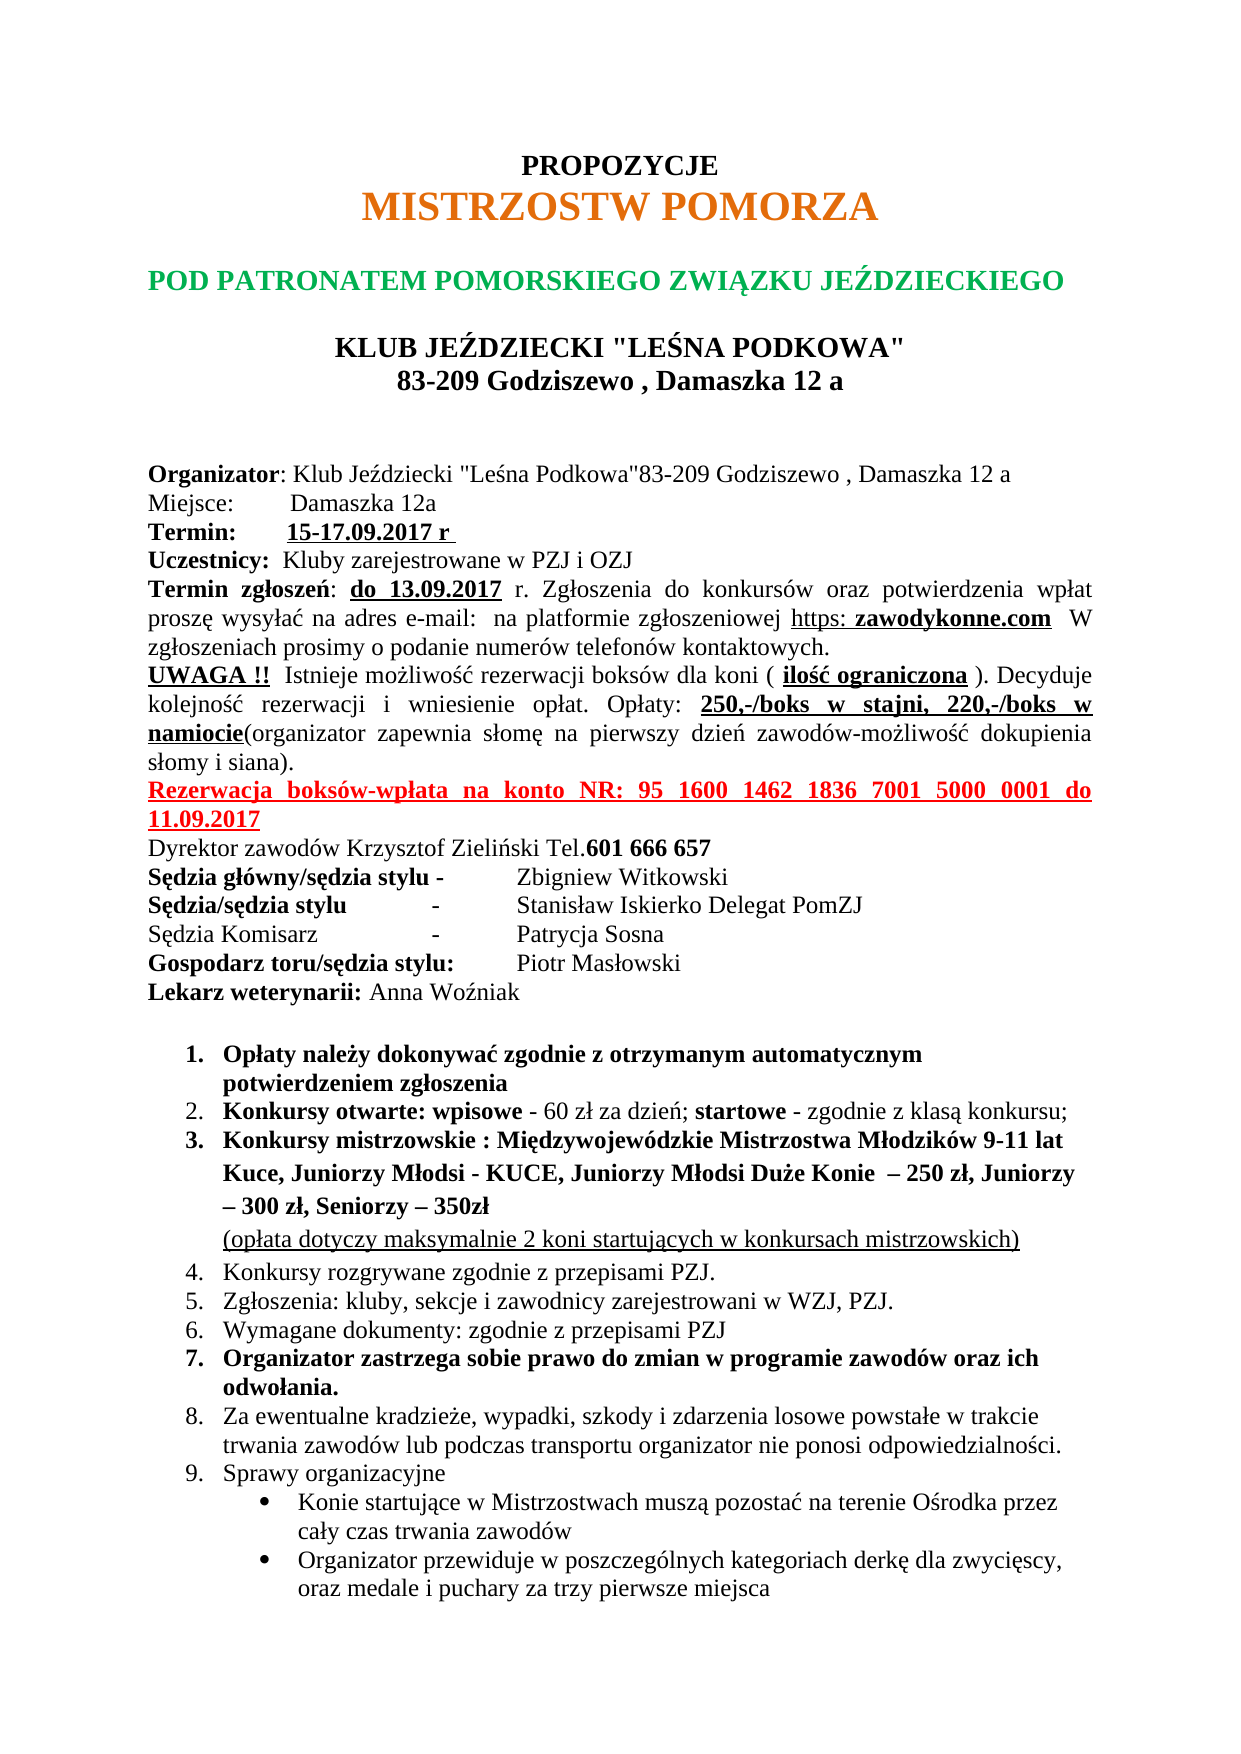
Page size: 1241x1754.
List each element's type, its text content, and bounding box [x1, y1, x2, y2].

text Sędzia główny/sędzia stylu - Zbigniew Witkowski [148, 862, 1093, 890]
list Konkursy mistrzowskie : Międzywojewódzkie Mistrzostwa Młodzików 9-11 lat Kuce, Juniorzy Młodsi - KUCE, Juniorzy Młodsi Duże Konie – 250 zł, Juniorzy – 300 zł, Seniorzy – 350zł [185, 1125, 1093, 1220]
text Organizator: Klub Jeździecki "Leśna Podkowa"83-209 Godziszewo , Damaszka 12 a [148, 459, 1093, 488]
list Organizator przewiduje w poszczególnych kategoriach derkę dla zwycięscy, oraz medale i puchary za trzy pierwsze miejsca [260, 1545, 1093, 1602]
text Sędzia Komisarz - Patrycja Sosna [148, 919, 1093, 948]
text Sędzia/sędzia stylu - Stanisław Iskierko Delegat PomZJ [148, 890, 1093, 919]
list Zgłoszenia: kluby, sekcje i zawodnicy zarejestrowani w WZJ, PZJ. [185, 1286, 1093, 1315]
text Miejsce: Damaszka 12a [148, 488, 1093, 517]
text Termin: 15-17.09.2017 r [148, 517, 1093, 545]
text Lekarz weterynarii: Anna Woźniak [148, 977, 1093, 1005]
text PROPOZYCJE [148, 148, 1093, 181]
list Konkursy otwarte: wpisowe - 60 zł za dzień; startowe - zgodnie z klasą konkursu; [185, 1096, 1093, 1125]
list Konie startujące w Mistrzostwach muszą pozostać na terenie Ośrodka przez cały czas trwania zawodów [260, 1487, 1093, 1545]
text POD PATRONATEM POMORSKIEGO ZWIĄZKU JEŹDZIECKIEGO [148, 263, 1093, 296]
list Sprawy organizacyjne [185, 1458, 1093, 1487]
text KLUB JEŹDZIECKI "LEŚNA PODKOWA" [148, 330, 1093, 363]
list Opłaty należy dokonywać zgodnie z otrzymanym automatycznym potwierdzeniem zgłoszenia [185, 1039, 1093, 1096]
list Konkursy rozgrywane zgodnie z przepisami PZJ. [185, 1257, 1093, 1286]
list Za ewentualne kradzieże, wypadki, szkody i zdarzenia losowe powstałe w trakcie trwania zawodów lub podczas transportu organizator nie ponosi odpowiedzialności. [185, 1401, 1093, 1458]
text Termin zgłoszeń: do 13.09.2017 r. Zgłoszenia do konkursów oraz potwierdzenia wpłat proszę wysyłać na adres e-mail: na platformie zgłoszeniowej https: zawodykonne.com W zgłoszeniach prosimy o podanie numerów telefonów kontaktowych. [148, 574, 1093, 660]
text Rezerwacja boksów-wpłata na konto NR: 95 1600 1462 1836 7001 5000 0001 do 11.09.2017 [148, 775, 1093, 833]
text Uczestnicy: Kluby zarejestrowane w PZJ i OZJ [148, 545, 1093, 574]
text MISTRZOSTW POMORZA [148, 181, 1093, 229]
text UWAGA !! Istnieje możliwość rezerwacji boksów dla koni ( ilość ograniczona ). Decyduje kolejność rezerwacji i wniesienie opłat. Opłaty: 250,-/boks w stajni, 220,-/boks w namiocie(organizator zapewnia słomę na pierwszy dzień zawodów-możliwość dokupienia słomy i siana). [148, 660, 1093, 775]
text Gospodarz toru/sędzia stylu: Piotr Masłowski [148, 948, 1093, 977]
list (opłata dotyczy maksymalnie 2 koni startujących w konkursach mistrzowskich) [223, 1224, 1093, 1253]
text 83-209 Godziszewo , Damaszka 12 a [148, 363, 1093, 397]
list Wymagane dokumenty: zgodnie z przepisami PZJ [185, 1315, 1093, 1343]
list Organizator zastrzega sobie prawo do zmian w programie zawodów oraz ich odwołania. [185, 1343, 1093, 1401]
text Dyrektor zawodów Krzysztof Zieliński Tel.601 666 657 [148, 833, 1093, 862]
